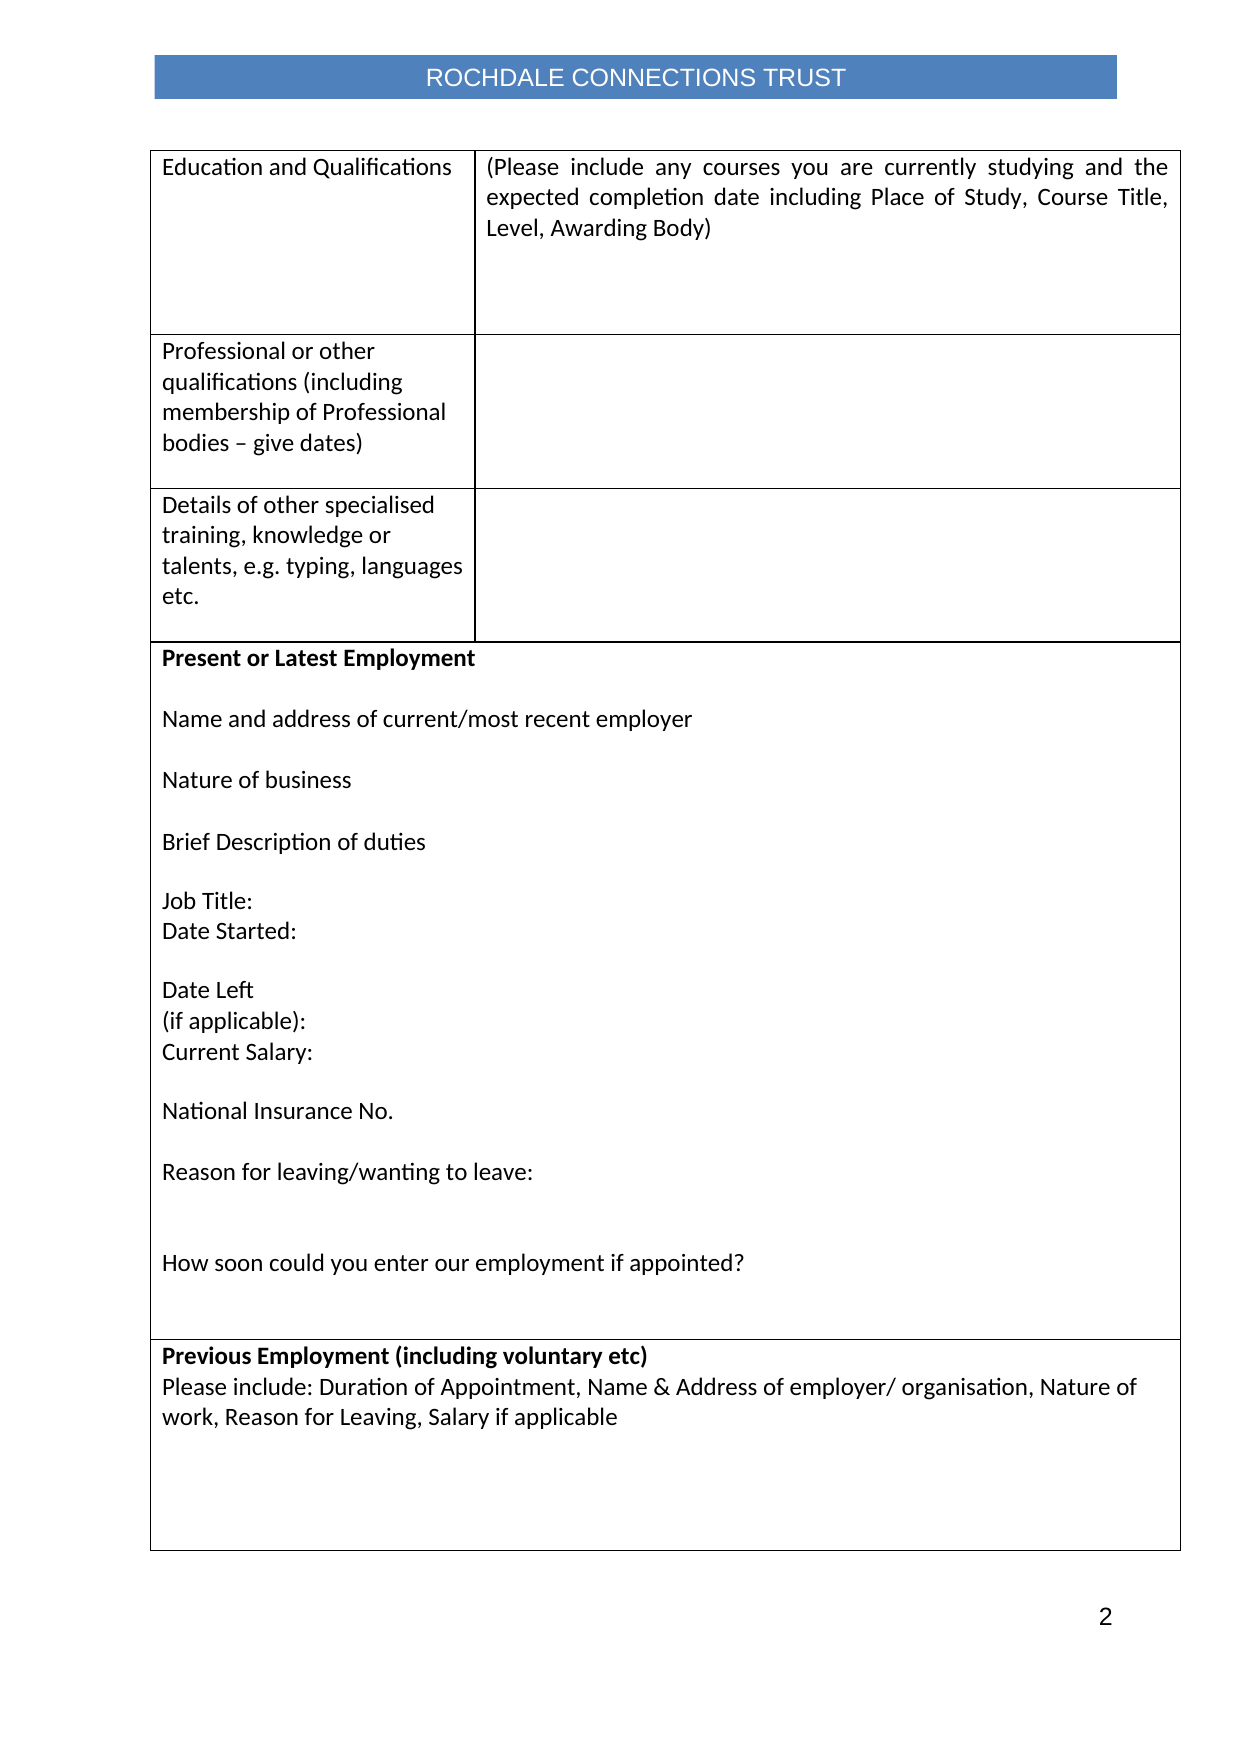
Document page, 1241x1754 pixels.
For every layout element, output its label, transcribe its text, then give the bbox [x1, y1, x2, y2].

table_cell Education and Qualifications [151, 151, 474, 334]
table_cell Professional or other qualifications (including membership of Professional bodies – give dates) [151, 335, 474, 488]
table_cell Previous Employment (including voluntary etc) Please include: Duration of Appointment, Name & Address of employer/ organisation, Nature of work, Reason for Leaving, Salary if applicable [151, 1340, 1180, 1550]
table_cell (Please include any courses you are currently studying and the expected completion date including Place of Study, Course Title, Level, Awarding Body) [476, 151, 1180, 334]
table_cell Present or Latest Employment Name and address of current/most recent employer Nature of business Brief Description of duties Job Title: Date Started: Date Left (if applicable): Current Salary: National Insurance No. Reason for leaving/wanting to leave: How soon could you enter our employment if appointed? [151, 643, 1180, 1339]
table_cell Details of other specialised training, knowledge or talents, e.g. typing, languages etc. [151, 489, 474, 641]
table_cell [476, 335, 1180, 488]
table_cell [476, 489, 1180, 641]
